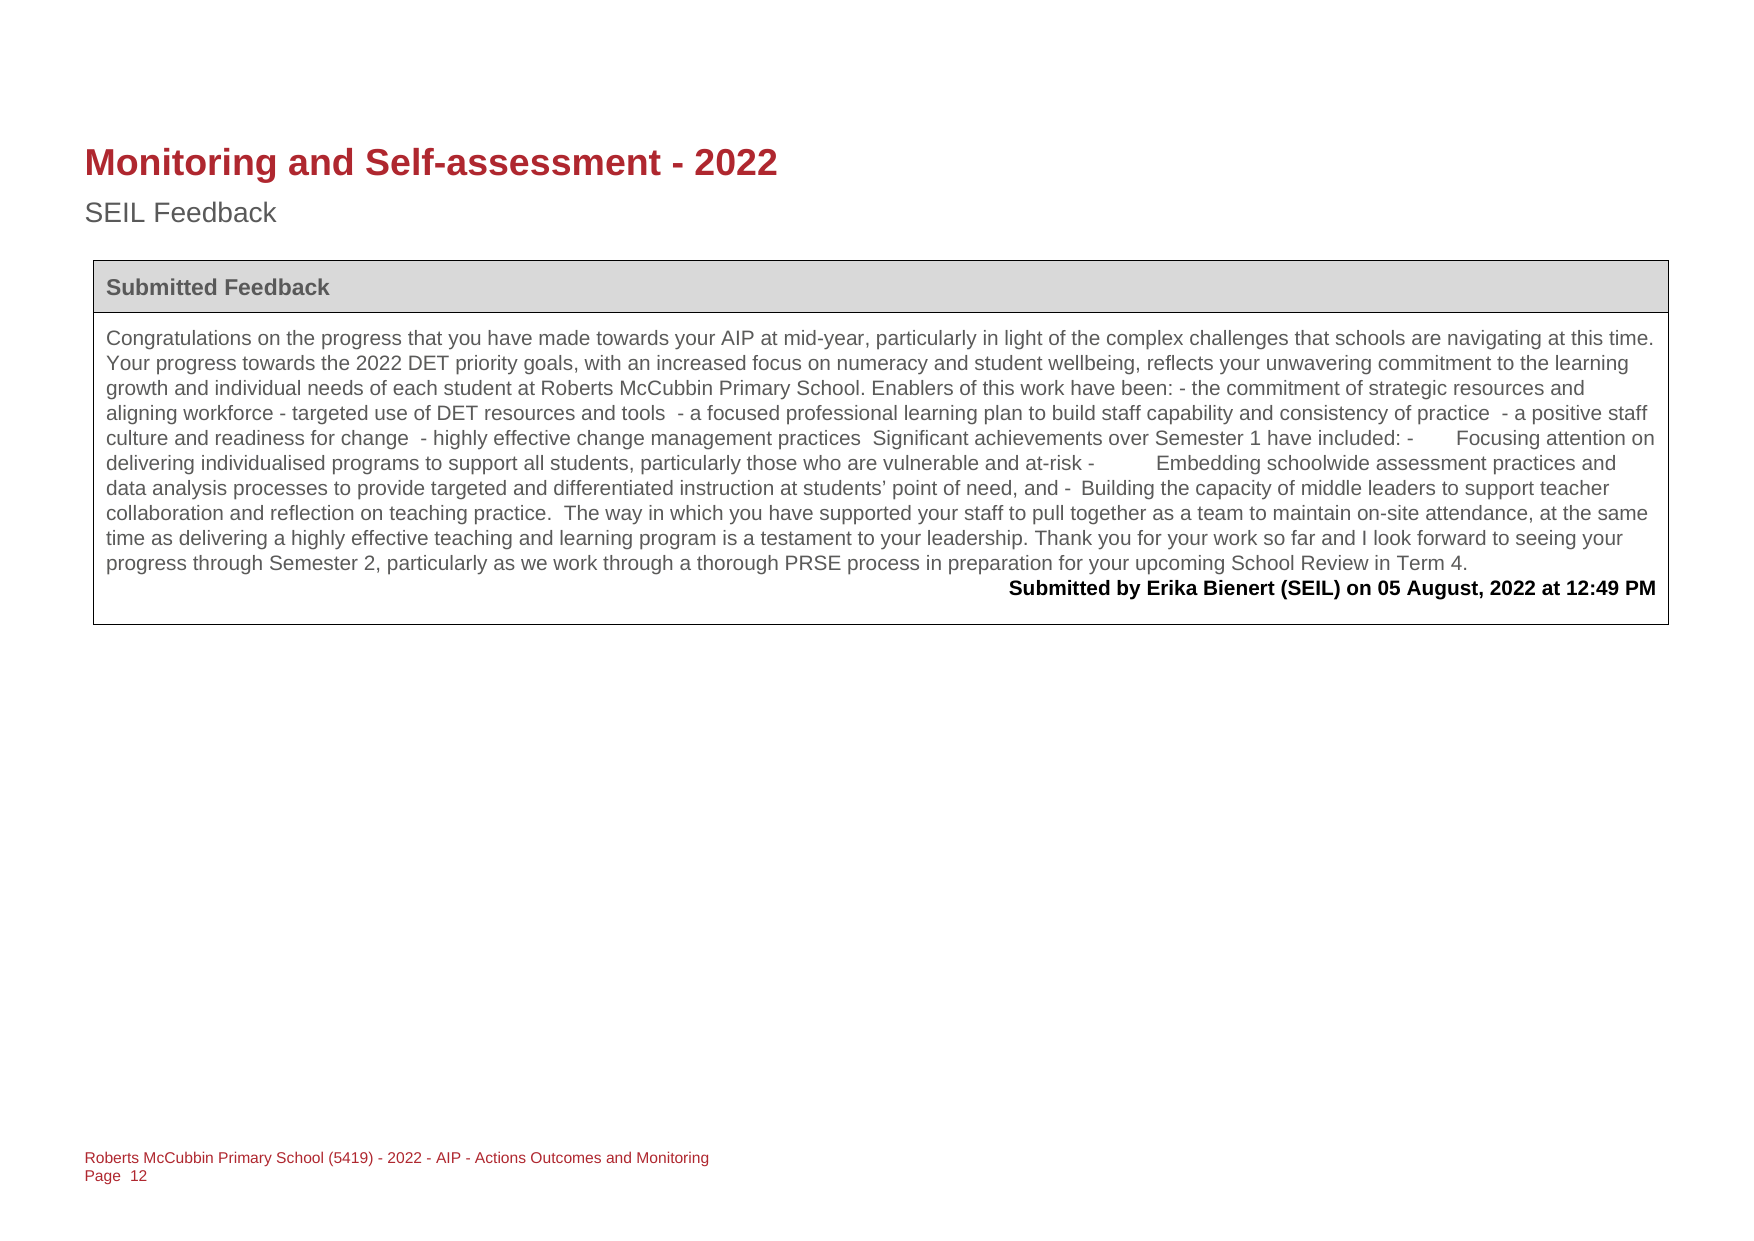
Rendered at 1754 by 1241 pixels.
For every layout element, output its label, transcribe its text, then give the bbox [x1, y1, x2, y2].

text Monitoring and Self-assessment - 2022 [84, 140, 1598, 183]
text SEIL Feedback [25, 196, 1369, 228]
table_cell Congratulations on the progress that you have made towards your AIP at mid-year, particularly in light of the complex challenges that schools are navigating at this time. Your progress towards the 2022 DET priority goals, with an increased focus on numeracy and student wellbeing, reflects your unwavering commitment to the learning growth and individual needs of each student at Roberts McCubbin Primary School. Enablers of this work have been: - the commitment of strategic resources and aligning workforce - targeted use of DET resources and tools - a focused professional learning plan to build staff capability and consistency of practice - a positive staff culture and readiness for change - highly effective change management practices Significant achievements over Semester 1 have included: - Focusing attention on delivering individualised programs to support all students, particularly those who are vulnerable and at-risk - Embedding schoolwide assessment practices and data analysis processes to provide targeted and differentiated instruction at students’ point of need, and - Building the capacity of middle leaders to support teacher collaboration and reflection on teaching practice. The way in which you have supported your staff to pull together as a team to maintain on-site attendance, at the same time as delivering a highly effective teaching and learning program is a testament to your leadership. Thank you for your work so far and I look forward to seeing your progress through Semester 2, particularly as we work through a thorough PRSE process in preparation for your upcoming School Review in Term 4. Submitted by Erika Bienert (SEIL) on 05 August, 2022 at 12:49 PM [94, 313, 1668, 624]
table_header Submitted Feedback [94, 261, 1668, 312]
